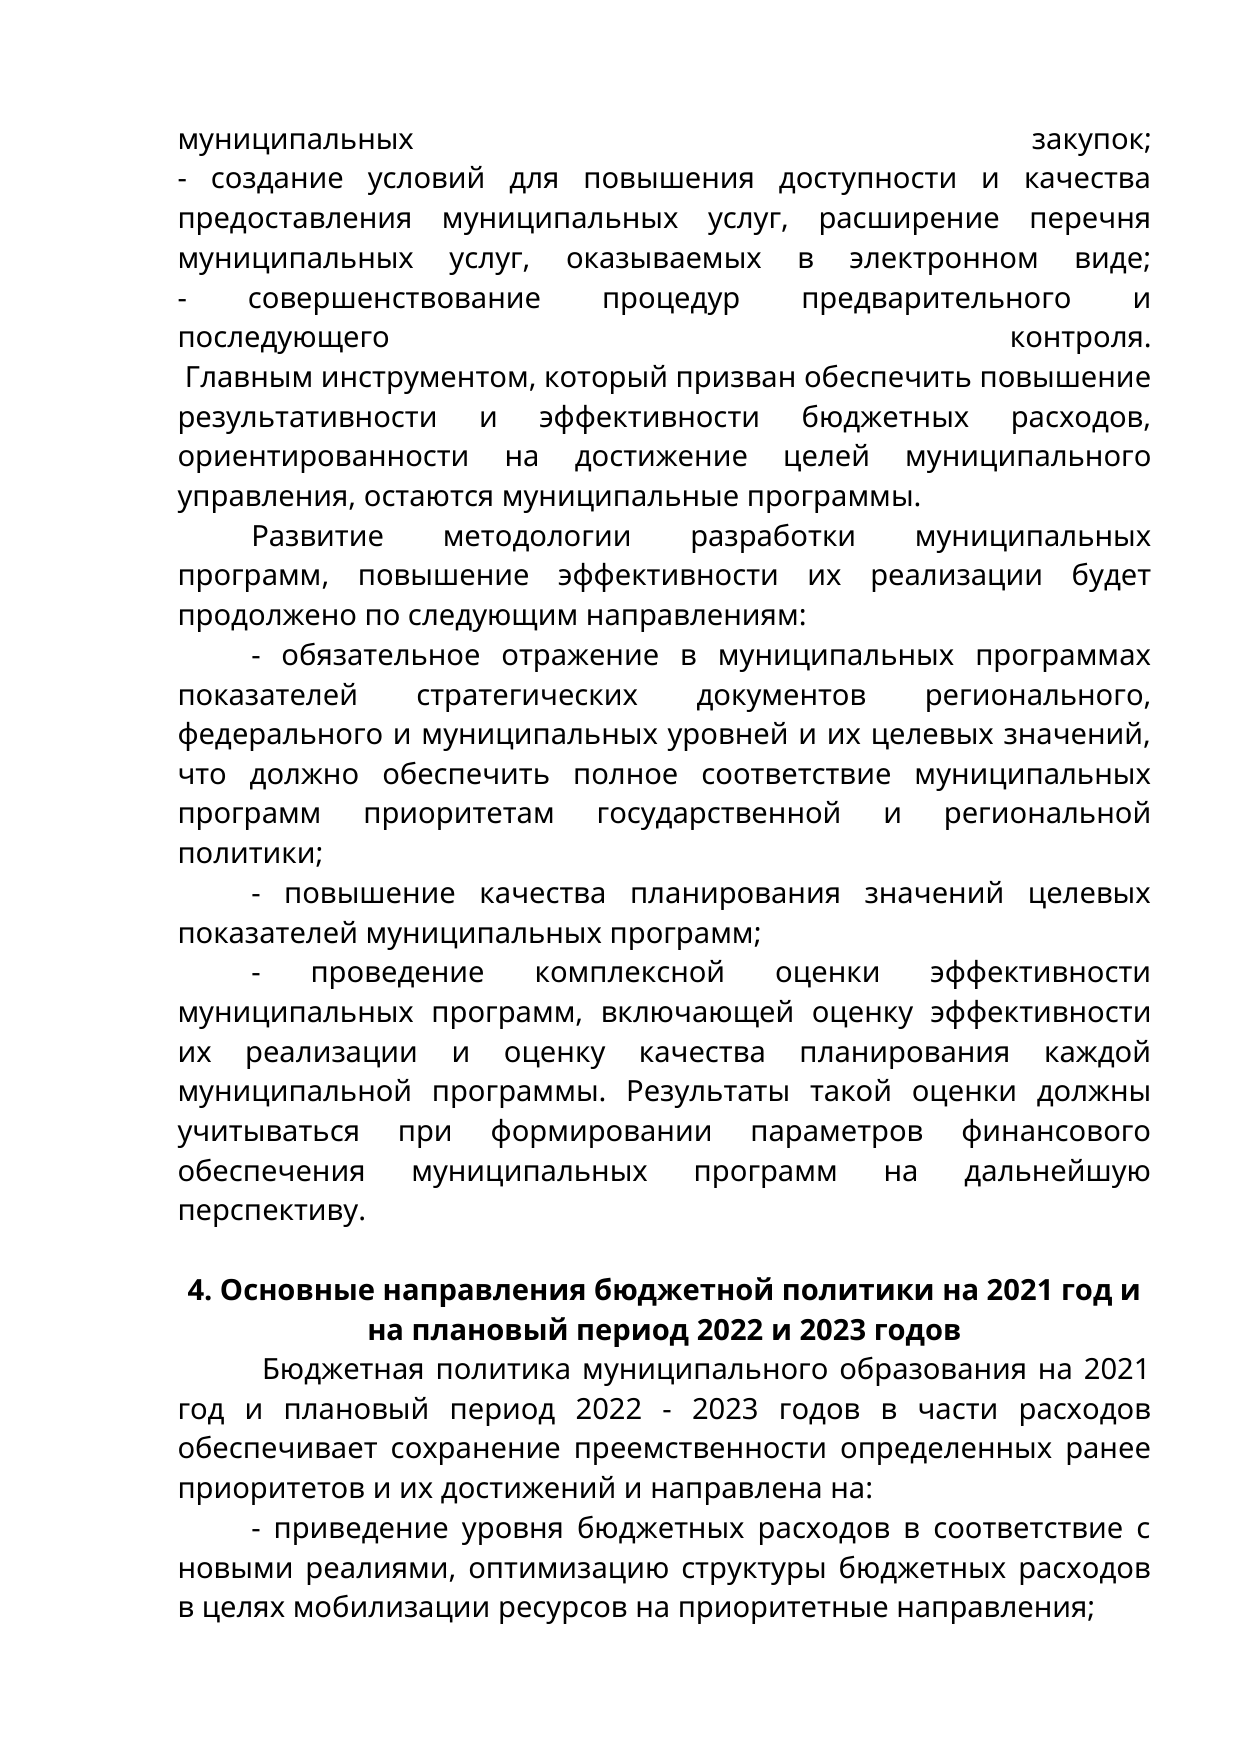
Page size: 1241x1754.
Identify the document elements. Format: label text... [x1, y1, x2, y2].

text 4. Основные направления бюджетной политики на 2021 год и на плановый период 2022 и 2023 годов [177, 1229, 1152, 1348]
text - обязательное отражение в муниципальных программах показателей стратегических документов регионального, федерального и муниципальных уровней и их целевых значений, что должно обеспечить полное соответствие муниципальных программ приоритетам государственной и региональной политики; [177, 634, 1152, 872]
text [177, 118, 1152, 515]
text - повышение качества планирования значений целевых показателей муниципальных программ; [177, 872, 1152, 952]
text - проведение комплексной оценки эффективности муниципальных программ, включающей оценку эффективности их реализации и оценку качества планирования каждой муниципальной программы. Результаты такой оценки должны учитываться при формировании параметров финансового обеспечения муниципальных программ на дальнейшую перспективу. [177, 952, 1152, 1229]
text Бюджетная политика муниципального образования на 2021 год и плановый период 2022 - 2023 годов в части расходов обеспечивает сохранение преемственности определенных ранее приоритетов и их достижений и направлена на: [177, 1348, 1152, 1507]
text - приведение уровня бюджетных расходов в соответствие с новыми реалиями, оптимизацию структуры бюджетных расходов в целях мобилизации ресурсов на приоритетные направления; [177, 1507, 1152, 1626]
text Развитие методологии разработки муниципальных программ, повышение эффективности их реализации будет продолжено по следующим направлениям: [177, 515, 1152, 634]
